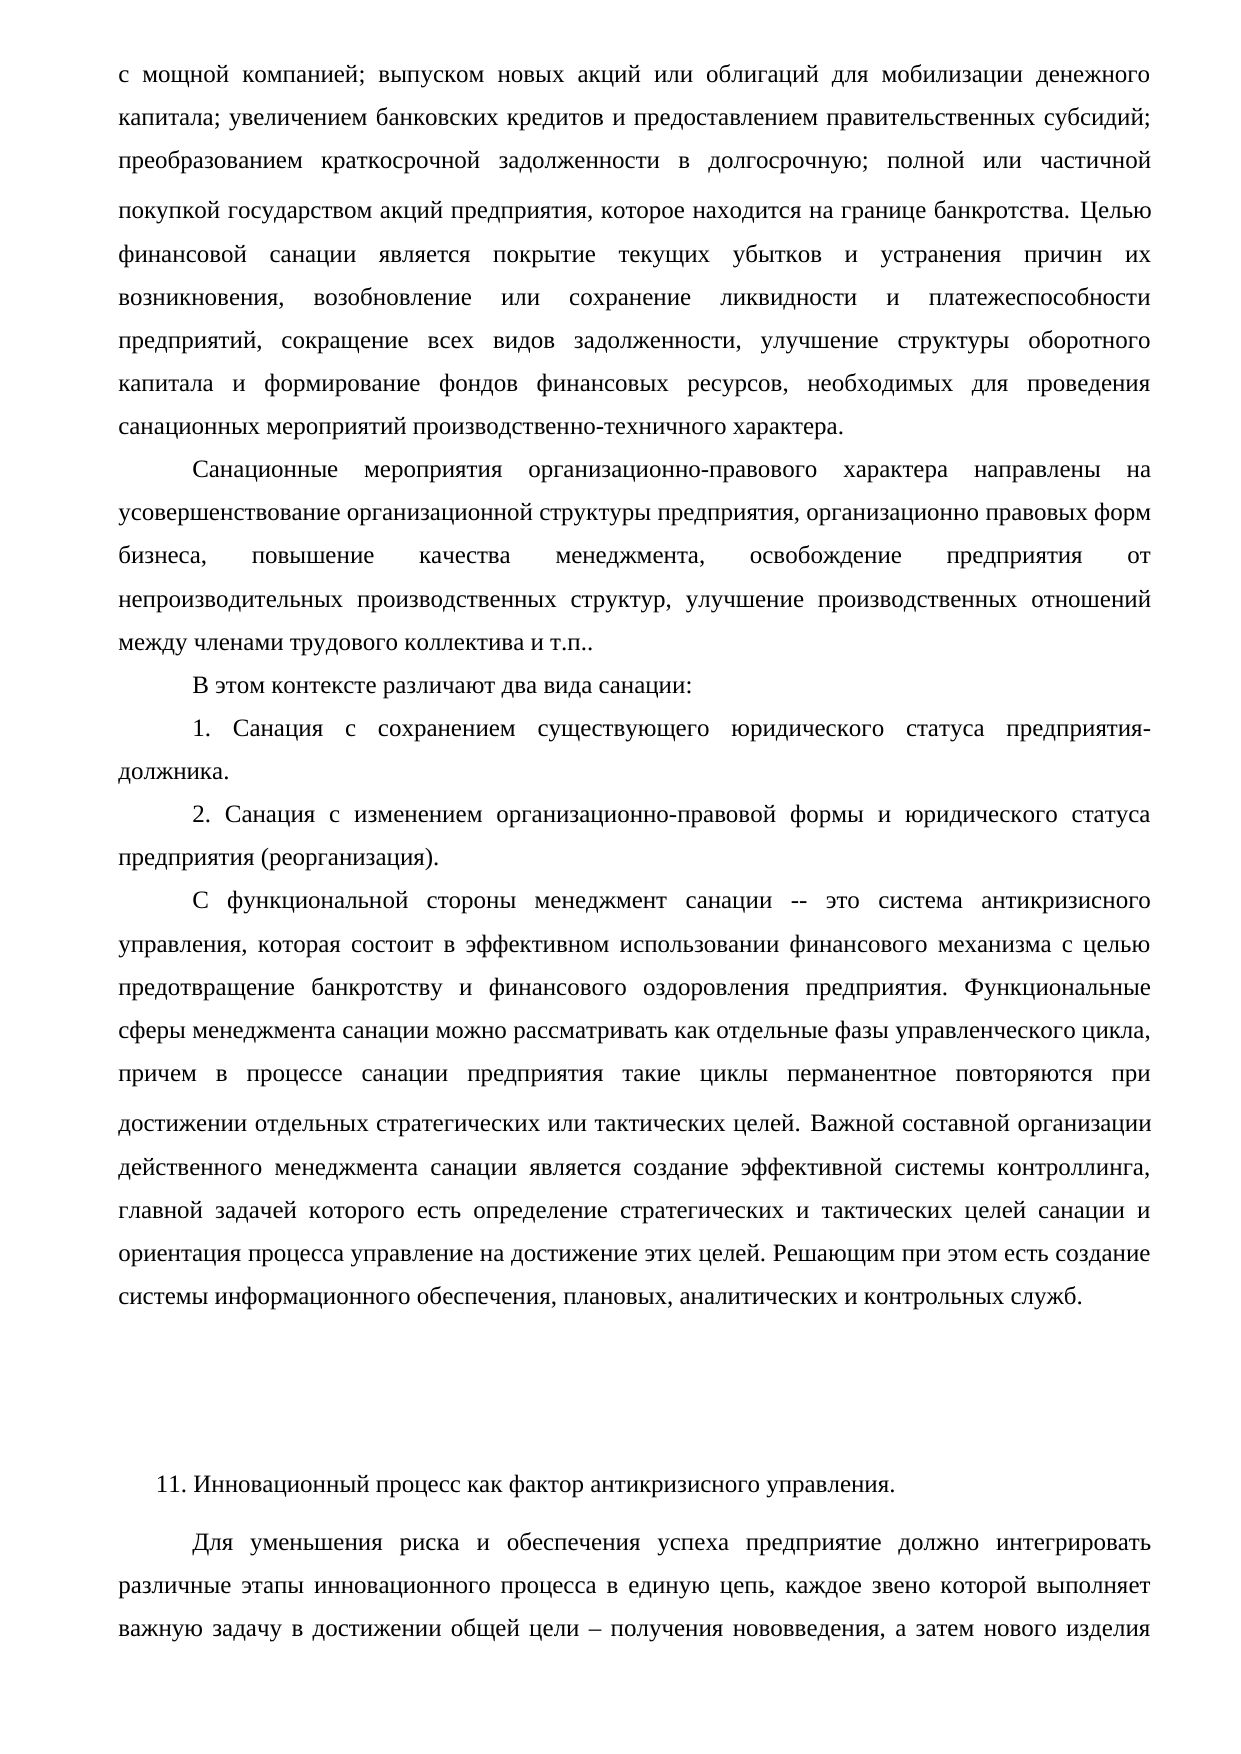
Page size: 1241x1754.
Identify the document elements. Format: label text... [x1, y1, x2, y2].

text В этом контексте различают два вида санации: [118, 670, 1152, 699]
text С функциональной стороны менеджмент санации -- это система антикризисного управления, которая состоит в эффективном использовании финансового механизма с целью предотвращение банкротству и финансового оздоровления предприятия. Функциональные сферы менеджмента санации можно рассматривать как отдельные фазы управленческого цикла, причем в процессе санации предприятия такие циклы перманентное повторяются при достижении отдельных стратегических или тактических целей. Важной составной организации действенного менеджмента санации является создание эффективной системы контроллинга, главной задачей которого есть определение стратегических и тактических целей санации и ориентация процесса управление на достижение этих целей. Решающим при этом есть создание системы информационного обеспечения, плановых, аналитических и контрольных служб. [118, 886, 1152, 1310]
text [118, 1527, 1152, 1642]
list Инновационный процесс как фактор антикризисного управления. [156, 1469, 1152, 1498]
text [118, 59, 1152, 440]
text Санационные мероприятия организационно-правового характера направлены на усовершенствование организационной структуры предприятия, организационно правовых форм бизнеса, повышение качества менеджмента, освобождение предприятия от непроизводительных производственных структур, улучшение производственных отношений между членами трудового коллектива и т.п.. [118, 454, 1152, 656]
text 1. Санация с сохранением существующего юридического статуса предприятия-должника. [118, 713, 1152, 785]
text 2. Санация с изменением организационно-правовой формы и юридического статуса предприятия (реорганизация). [118, 799, 1152, 871]
